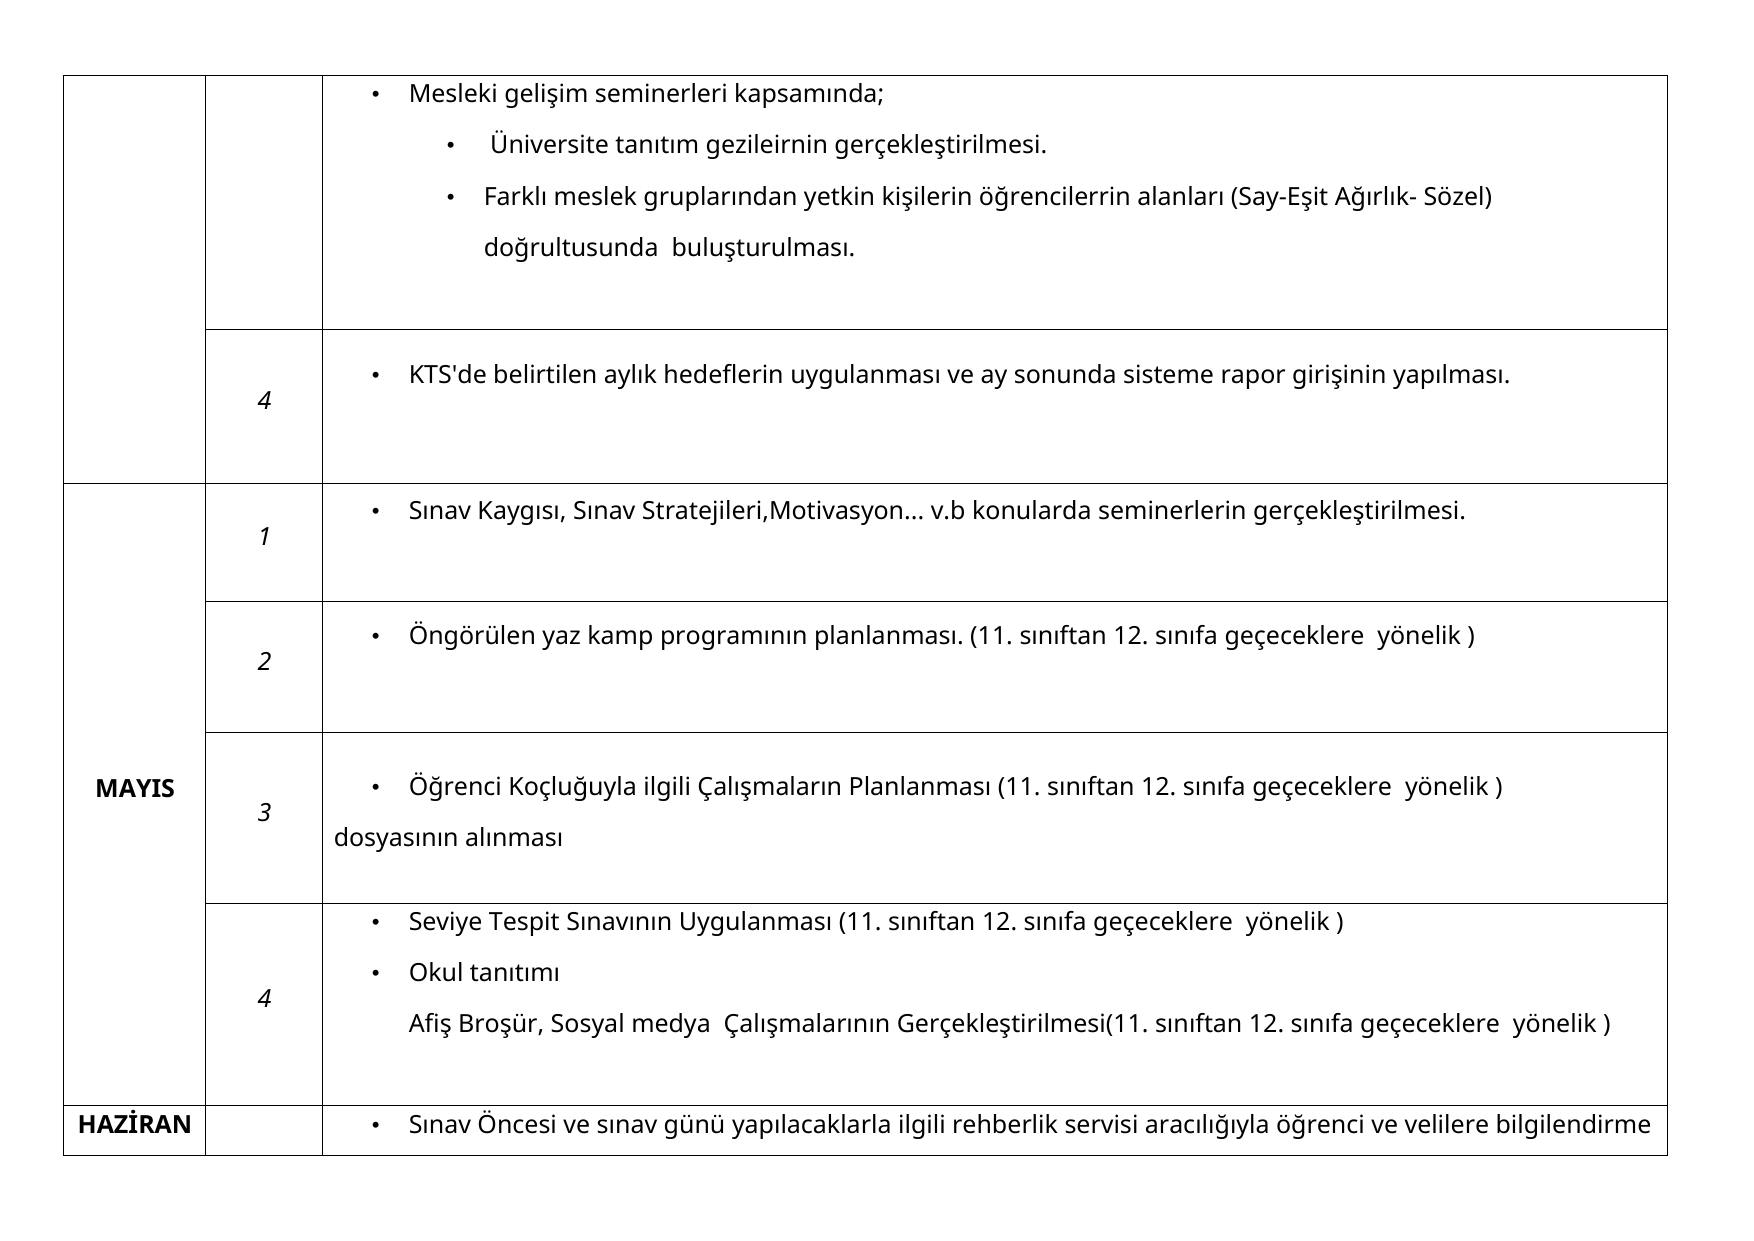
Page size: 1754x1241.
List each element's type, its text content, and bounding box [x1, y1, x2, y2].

table_cell 3 [206, 733, 322, 903]
table_cell 4 [206, 904, 322, 1105]
table_cell 2 [206, 602, 322, 732]
table_cell Öngörülen yaz kamp programının planlanması. (11. sınıftan 12. sınıfa geçeceklere yönelik ) [323, 602, 1667, 732]
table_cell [323, 1106, 1667, 1154]
table_cell 3 [206, 76, 322, 328]
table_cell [323, 76, 1667, 328]
table_cell KTS'de belirtilen aylık hedeflerin uygulanması ve ay sonunda sisteme rapor girişinin yapılması. [323, 330, 1667, 483]
table_cell MAYIS [64, 484, 205, 1105]
table_cell HAZİRAN [64, 1106, 205, 1154]
table_cell [206, 1106, 322, 1154]
table_cell Sınav Kaygısı, Sınav Stratejileri,Motivasyon... v.b konularda seminerlerin gerçekleştirilmesi. [323, 484, 1667, 601]
table_cell 1 [206, 484, 322, 601]
table_cell 4 [206, 330, 322, 483]
table_cell Seviye Tespit Sınavının Uygulanması (11. sınıftan 12. sınıfa geçeceklere yönelik ) Okul tanıtımı Afiş Broşür, Sosyal medya Çalışmalarının Gerçekleştirilmesi(11. sınıftan 12. sınıfa geçeceklere yönelik ) [323, 904, 1667, 1105]
table_cell Öğrenci Koçluğuyla ilgili Çalışmaların Planlanması (11. sınıftan 12. sınıfa geçeceklere yönelik ) dosyasının alınması [323, 733, 1667, 903]
